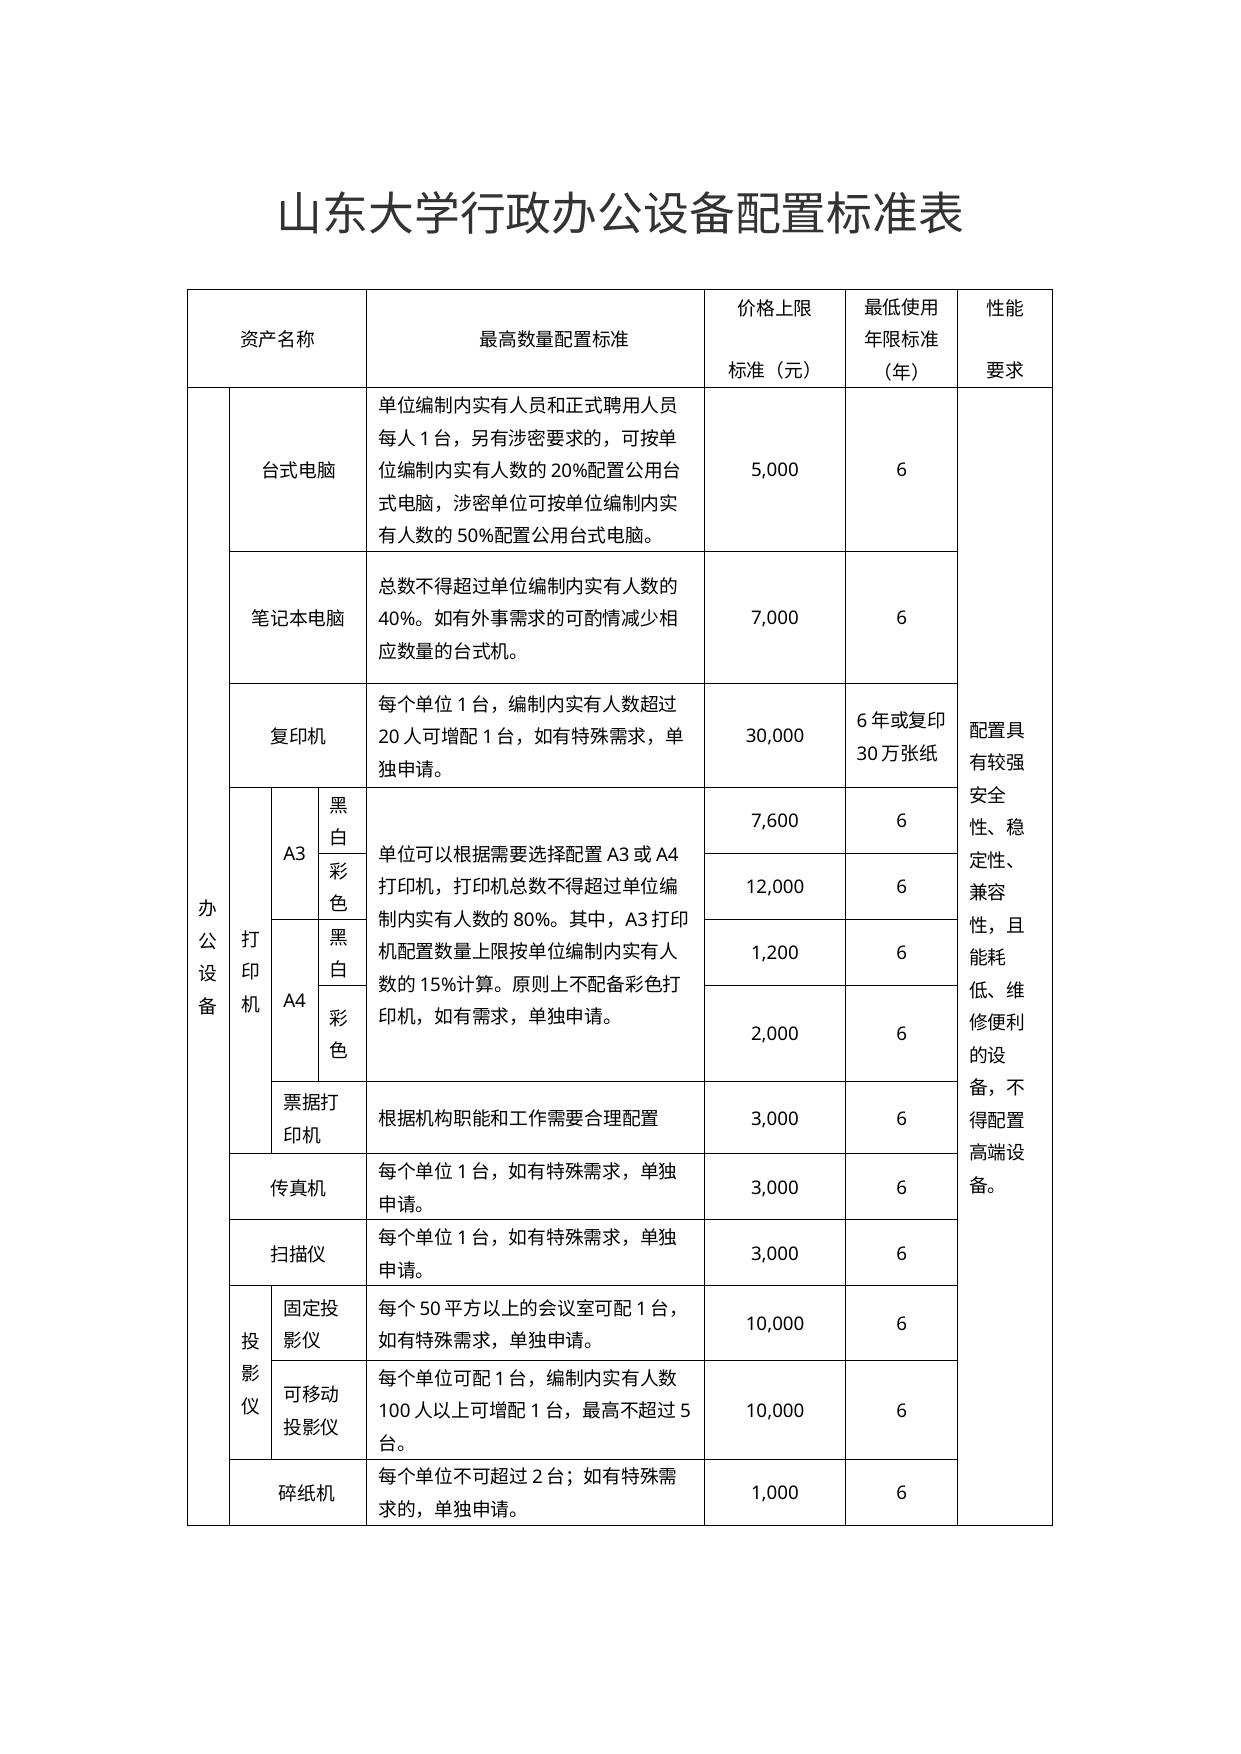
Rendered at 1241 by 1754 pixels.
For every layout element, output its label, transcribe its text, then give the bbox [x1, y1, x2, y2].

table_cell 6 [846, 788, 957, 853]
table_cell 6 [846, 1220, 957, 1285]
table_header 最高数量配置标准 [367, 290, 704, 387]
table_cell 打印机 [230, 788, 271, 1153]
table_cell 传真机 [230, 1154, 366, 1219]
table_cell 票据打印机 [272, 1082, 366, 1153]
table_cell 台式电脑 [230, 388, 366, 551]
table_cell 根据机构职能和工作需要合理配置 [367, 1082, 704, 1153]
table_cell 6 [846, 1460, 957, 1524]
table_cell A3 [272, 788, 318, 919]
table_cell 30,000 [705, 684, 845, 787]
table_cell 1,000 [705, 1460, 845, 1524]
table_cell 笔记本电脑 [230, 552, 366, 683]
table_cell 每个单位1台，编制内实有人数超过20人可增配1台，如有特殊需求，单独申请。 [367, 684, 704, 787]
table_cell 黑白 [319, 920, 366, 985]
table_header 资产名称 [188, 290, 366, 387]
table_cell 5,000 [705, 388, 845, 551]
table_cell 投影仪 [230, 1286, 271, 1458]
table_cell 每个单位1台，如有特殊需求，单独申请。 [367, 1220, 704, 1285]
table_cell 彩色 [319, 854, 366, 919]
table_cell 配置具有较强安全性、稳定性、兼容性，且能耗低、维修便利的设备，不得配置高端设备。 [958, 388, 1052, 1524]
table_cell 6 [846, 1154, 957, 1219]
text 山东大学行政办公设备配置标准表 [187, 162, 1053, 259]
table_cell 固定投影仪 [272, 1286, 366, 1360]
table_cell 彩色 [319, 986, 366, 1081]
table_cell 2,000 [705, 986, 845, 1081]
table_cell 每个单位可配1台，编制内实有人数100人以上可增配1台，最高不超过5台。 [367, 1361, 704, 1458]
table_cell A4 [272, 920, 318, 1081]
table_cell 6 [846, 920, 957, 985]
table_cell 可移动投影仪 [272, 1361, 366, 1458]
table_cell 12,000 [705, 854, 845, 919]
table_cell 复印机 [230, 684, 366, 787]
table_cell 6 [846, 552, 957, 683]
table_header 最低使用年限标准（年） [846, 290, 957, 387]
table_cell 单位编制内实有人员和正式聘用人员每人1台，另有涉密要求的，可按单位编制内实有人数的20%配置公用台式电脑，涉密单位可按单位编制内实有人数的50%配置公用台式电脑。 [367, 388, 704, 551]
table_cell 6 [846, 1082, 957, 1153]
table_cell 6 [846, 388, 957, 551]
table_cell 每个单位不可超过2台；如有特殊需求的，单独申请。 [367, 1460, 704, 1524]
table_cell 3,000 [705, 1082, 845, 1153]
table_cell 10,000 [705, 1361, 845, 1458]
table_cell 每个单位1台，如有特殊需求，单独申请。 [367, 1154, 704, 1219]
table_cell 碎纸机 [230, 1460, 366, 1524]
table_cell 单位可以根据需要选择配置A3或A4打印机，打印机总数不得超过单位编制内实有人数的80%。其中，A3打印机配置数量上限按单位编制内实有人数的15%计算。原则上不配备彩色打印机，如有需求，单独申请。 [367, 788, 704, 1081]
table_cell 6 [846, 1286, 957, 1360]
table_cell 6 [846, 1361, 957, 1458]
table_cell 每个50平方以上的会议室可配1台，如有特殊需求，单独申请。 [367, 1286, 704, 1360]
table_cell 办公设备 [188, 388, 229, 1524]
table_cell 3,000 [705, 1220, 845, 1285]
table_cell 6 [846, 986, 957, 1081]
table_cell 7,000 [705, 552, 845, 683]
table_cell 总数不得超过单位编制内实有人数的40%。如有外事需求的可酌情减少相应数量的台式机。 [367, 552, 704, 683]
table_cell 6 [846, 854, 957, 919]
table_cell 3,000 [705, 1154, 845, 1219]
table_cell 10,000 [705, 1286, 845, 1360]
table_cell 7,600 [705, 788, 845, 853]
table_cell 6年或复印30万张纸 [846, 684, 957, 787]
table_cell 扫描仪 [230, 1220, 366, 1285]
table_cell 黑白 [319, 788, 366, 853]
table_header 性能 要求 [958, 290, 1052, 387]
table_header 价格上限 标准（元） [705, 290, 845, 387]
table_cell 1,200 [705, 920, 845, 985]
